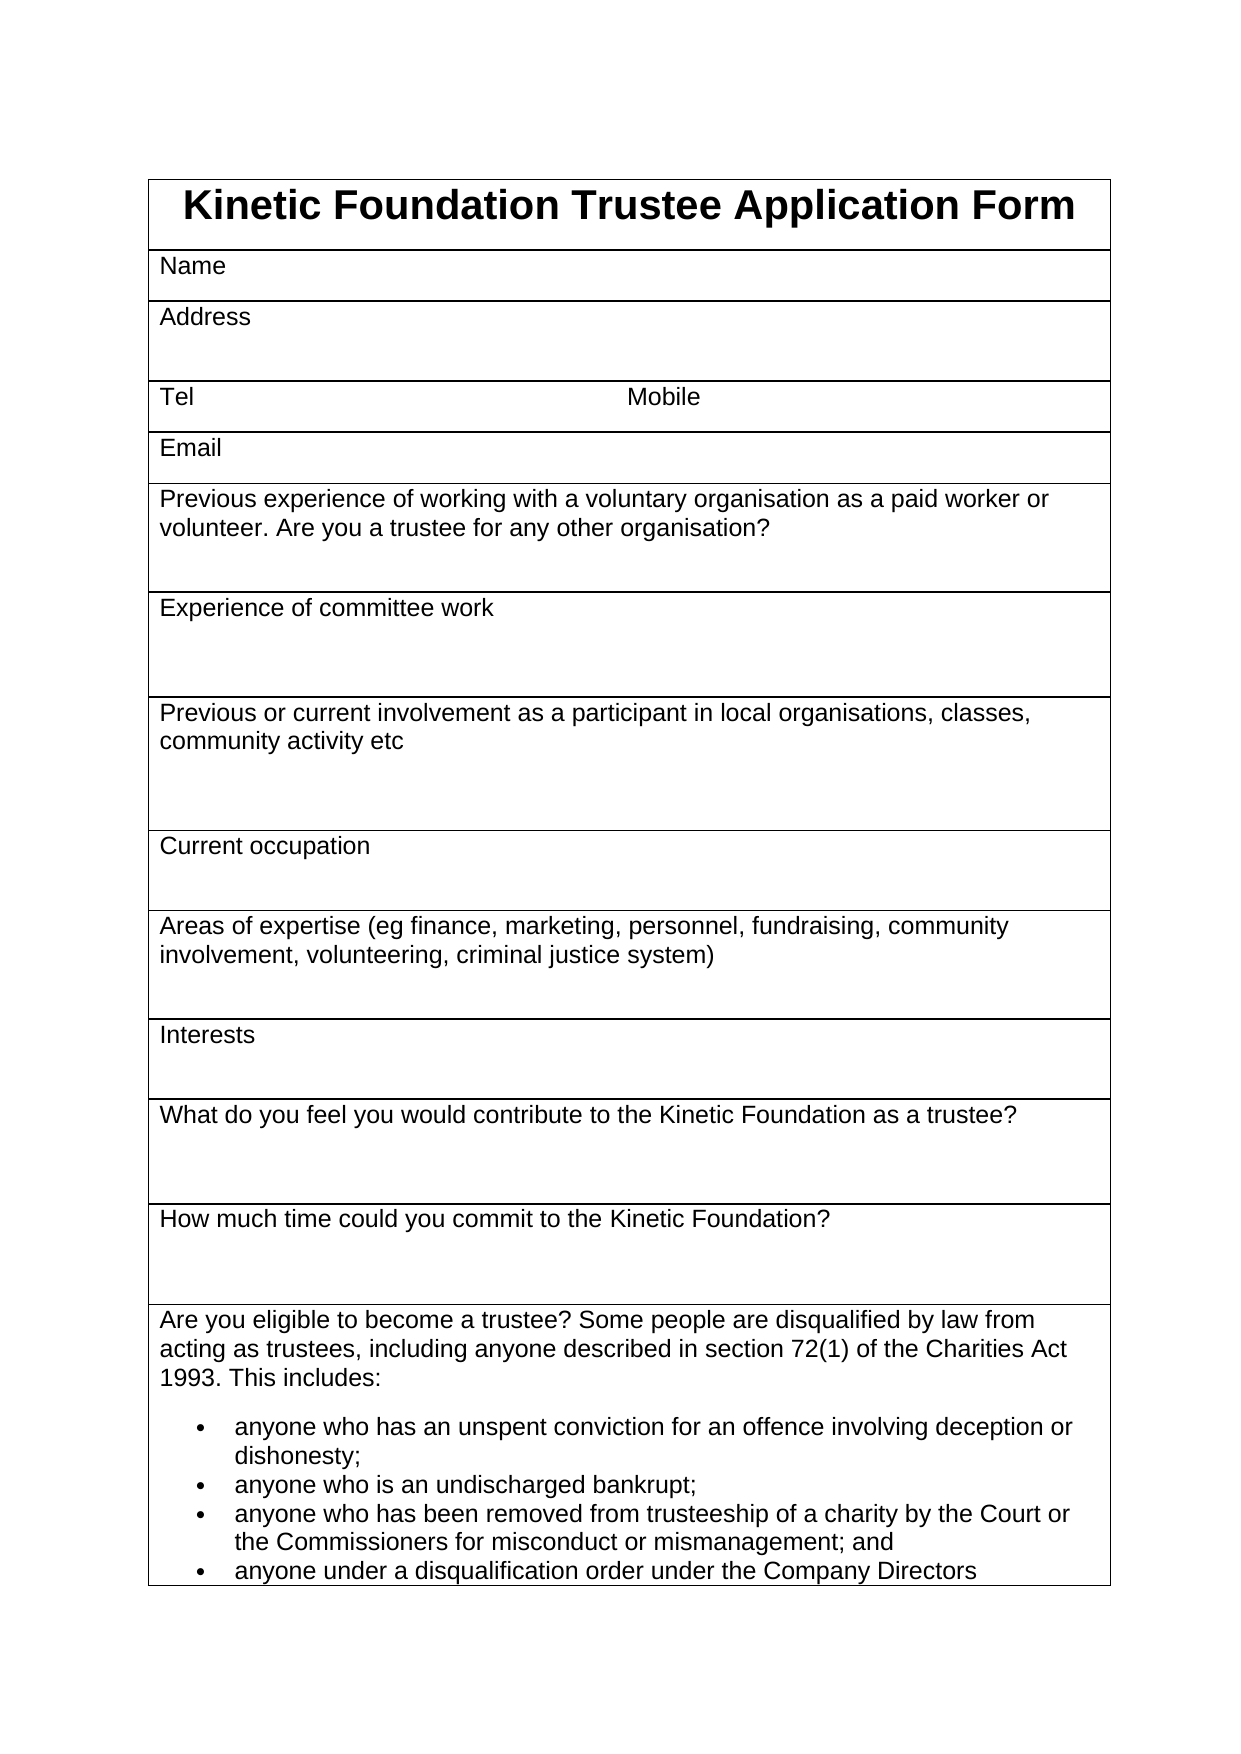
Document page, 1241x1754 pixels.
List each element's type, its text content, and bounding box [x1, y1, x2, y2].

table_cell How much time could you commit to the Kinetic Foundation? [149, 1205, 1110, 1304]
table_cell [149, 1305, 1110, 1585]
table_cell Address [149, 302, 1110, 380]
table_cell Previous or current involvement as a participant in local organisations, classes, community activity etc [149, 698, 1110, 829]
table_cell What do you feel you would contribute to the Kinetic Foundation as a trustee? [149, 1100, 1110, 1203]
table_cell Interests [149, 1020, 1110, 1098]
table_header Kinetic Foundation Trustee Application Form [149, 180, 1110, 249]
table_cell Areas of expertise (eg finance, marketing, personnel, fundraising, community involvement, volunteering, criminal justice system) [149, 911, 1110, 1018]
table_cell Email [149, 433, 1110, 482]
table_cell Experience of committee work [149, 593, 1110, 696]
table_cell Current occupation [149, 831, 1110, 909]
table_cell Previous experience of working with a voluntary organisation as a paid worker or volunteer. Are you a trustee for any other organisation? [149, 484, 1110, 591]
table_cell Tel Mobile [149, 382, 1110, 431]
table_cell Name [149, 251, 1110, 300]
